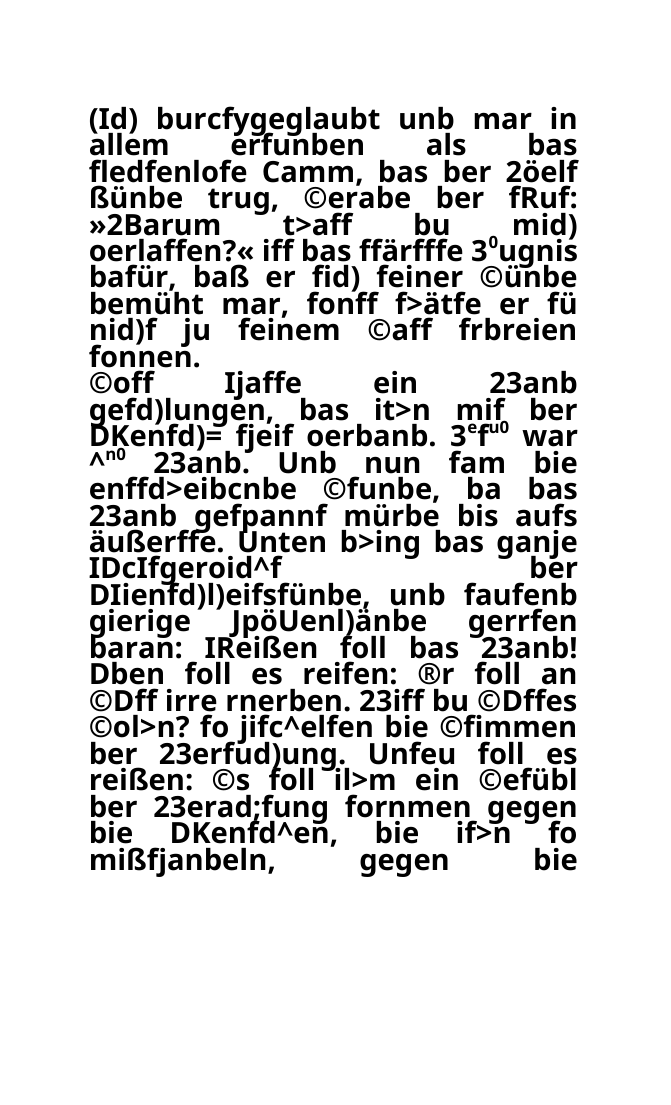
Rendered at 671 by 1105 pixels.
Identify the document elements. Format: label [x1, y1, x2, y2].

text [88, 108, 578, 373]
text [88, 373, 578, 875]
